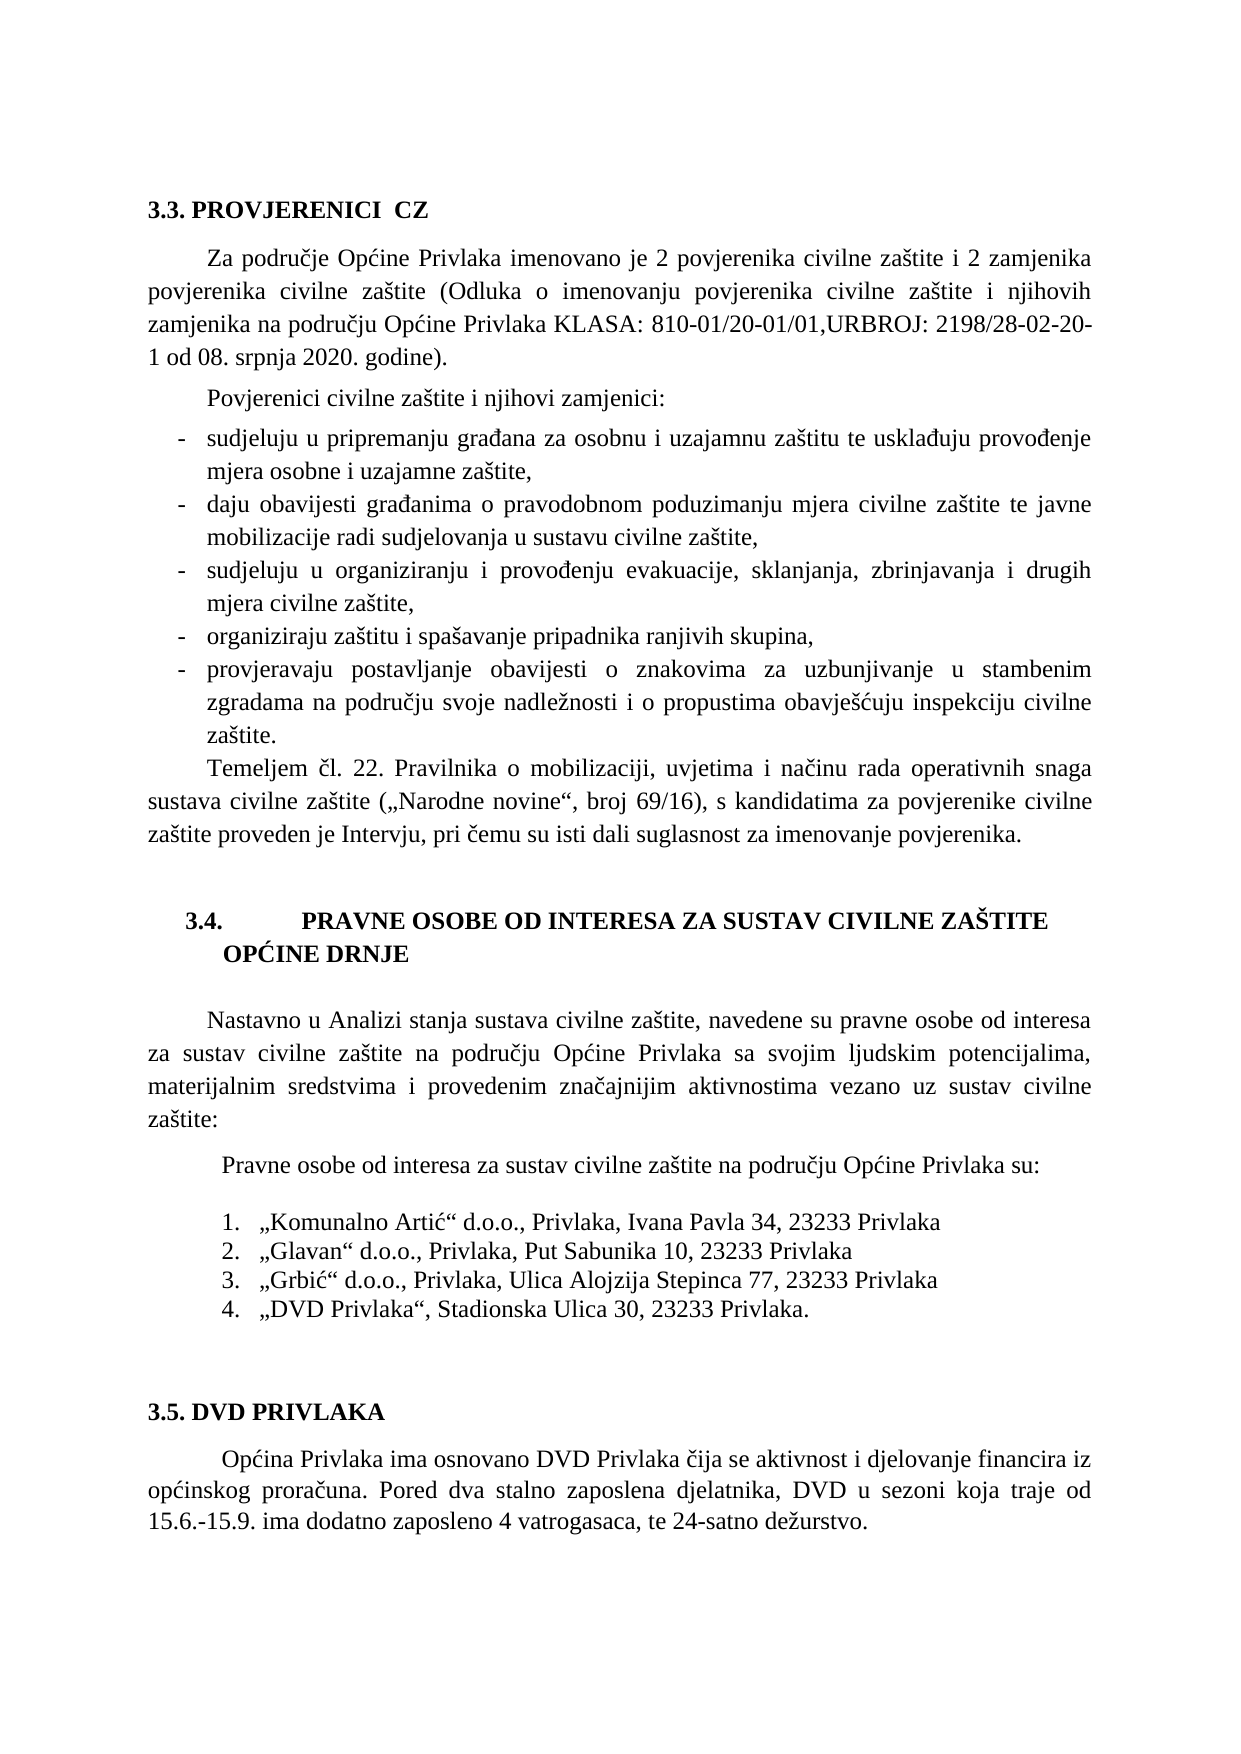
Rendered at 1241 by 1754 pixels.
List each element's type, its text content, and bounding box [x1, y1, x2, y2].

list „Glavan“ d.o.o., Privlaka, Put Sabunika 10, 23233 Privlaka [221, 1236, 1093, 1265]
list daju obavijesti građanima o pravodobnom poduzimanju mjera civilne zaštite te javne mobilizacije radi sudjelovanja u sustavu civilne zaštite, [177, 489, 1093, 551]
text Nastavno u Analizi stanja sustava civilne zaštite, navedene su pravne osobe od interesa za sustav civilne zaštite na području Općine Privlaka sa svojim ljudskim potencijalima, materijalnim sredstvima i provedenim značajnijim aktivnostima vezano uz sustav civilne zaštite: [148, 1005, 1093, 1133]
text 3.3. PROVJERENICI CZ [148, 195, 1093, 224]
list „DVD Privlaka“, Stadionska Ulica 30, 23233 Privlaka. [221, 1294, 1093, 1322]
text 3.5. DVD PRIVLAKA [148, 1397, 1093, 1425]
text Temeljem čl. 22. Pravilnika o mobilizaciji, uvjetima i načinu rada operativnih snaga sustava civilne zaštite („Narodne novine“, broj 69/16), s kandidatima za povjerenike civilne zaštite proveden je Intervju, pri čemu su isti dali suglasnost za imenovanje povjerenika. [148, 753, 1093, 848]
text Za područje Općine Privlaka imenovano je 2 povjerenika civilne zaštite i 2 zamjenika povjerenika civilne zaštite (Odluka o imenovanju povjerenika civilne zaštite i njihovih zamjenika na području Općine Privlaka KLASA: 810-01/20-01/01,URBROJ: 2198/28-02-20-1 od 08. srpnja 2020. godine). [148, 243, 1093, 371]
text Povjerenici civilne zaštite i njihovi zamjenici: [148, 383, 1093, 411]
text Pravne osobe od interesa za sustav civilne zaštite na području Općine Privlaka su: [148, 1150, 1093, 1179]
list organiziraju zaštitu i spašavanje pripadnika ranjivih skupina, [177, 621, 1093, 650]
list sudjeluju u pripremanju građana za osobnu i uzajamnu zaštitu te usklađuju provođenje mjera osobne i uzajamne zaštite, [177, 423, 1093, 485]
list PRAVNE OSOBE OD INTERESA ZA SUSTAV CIVILNE ZAŠTITE OPĆINE DRNJE [185, 906, 1093, 968]
list „Grbić“ d.o.o., Privlaka, Ulica Alojzija Stepinca 77, 23233 Privlaka [221, 1265, 1093, 1294]
list sudjeluju u organiziranju i provođenju evakuacije, sklanjanja, zbrinjavanja i drugih mjera civilne zaštite, [177, 555, 1093, 617]
list provjeravaju postavljanje obavijesti o znakovima za uzbunjivanje u stambenim zgradama na području svoje nadležnosti i o propustima obavješćuju inspekciju civilne zaštite. [177, 654, 1093, 749]
text Općina Privlaka ima osnovano DVD Privlaka čija se aktivnost i djelovanje financira iz općinskog proračuna. Pored dva stalno zaposlena djelatnika, DVD u sezoni koja traje od 15.6.-15.9. ima dodatno zaposleno 4 vatrogasaca, te 24-satno dežurstvo. [148, 1444, 1093, 1535]
list „Komunalno Artić“ d.o.o., Privlaka, Ivana Pavla 34, 23233 Privlaka [221, 1207, 1093, 1236]
